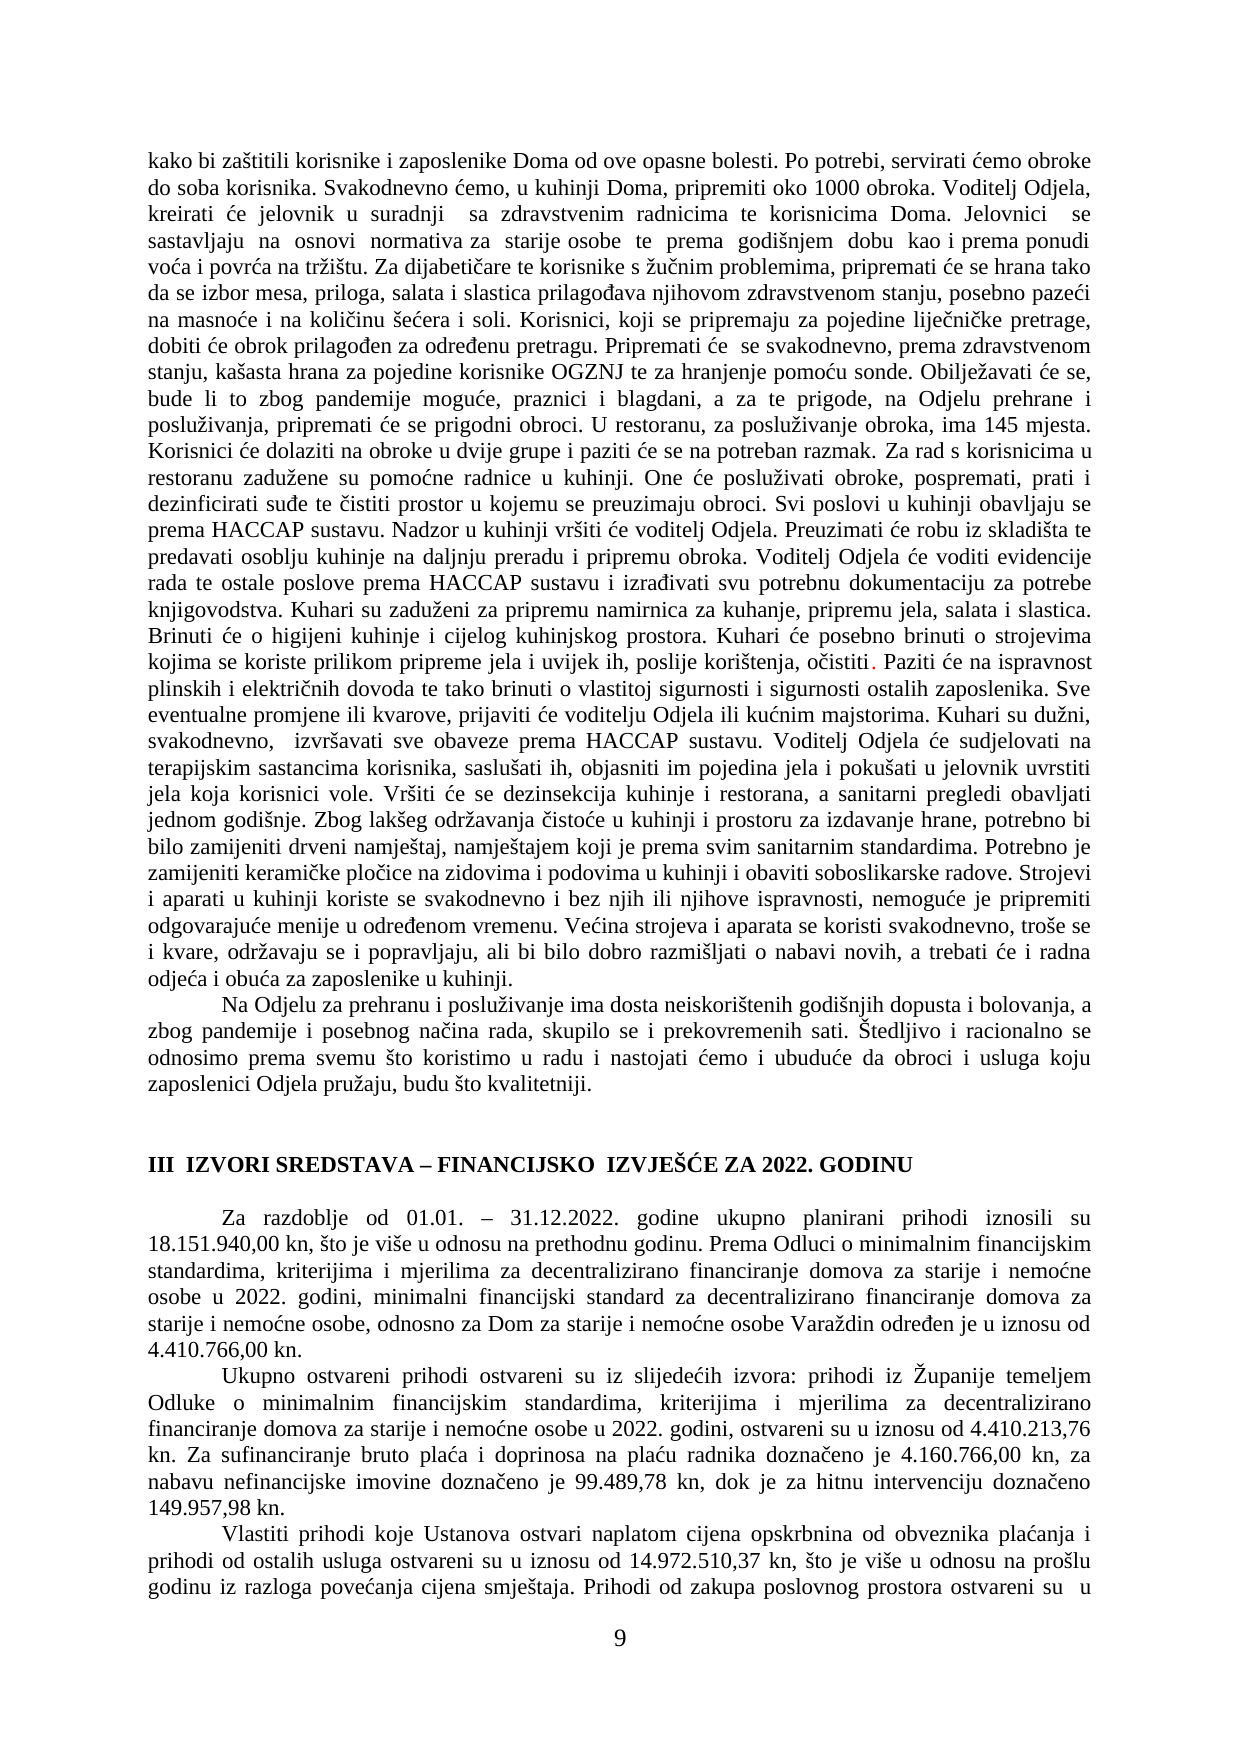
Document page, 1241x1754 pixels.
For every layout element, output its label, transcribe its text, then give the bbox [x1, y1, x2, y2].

text Ukupno ostvareni prihodi ostvareni su iz slijedećih izvora: prihodi iz Županije temeljem Odluke o minimalnim financijskim standardima, kriterijima i mjerilima za decentralizirano financiranje domova za starije i nemoćne osobe u 2022. godini, ostvareni su u iznosu od 4.410.213,76 kn. Za sufinanciranje bruto plaća i doprinosa na plaću radnika doznačeno je 4.160.766,00 kn, za nabavu nefinancijske imovine doznačeno je 99.489,78 kn, dok je za hitnu intervenciju doznačeno 149.957,98 kn. [148, 1362, 1093, 1520]
text III IZVORI SREDSTAVA – FINANCIJSKO IZVJEŠĆE ZA 2022. GODINU [148, 1151, 1093, 1178]
text Na Odjelu za prehranu i posluživanje ima dosta neiskorištenih godišnjih dopusta i bolovanja, a zbog pandemije i posebnog načina rada, skupilo se i prekovremenih sati. Štedljivo i racionalno se odnosimo prema svemu što koristimo u radu i nastojati ćemo i ubuduće da obroci i usluga koju zaposlenici Odjela pružaju, budu što kvalitetniji. [148, 991, 1093, 1096]
text Za razdoblje od 01.01. – 31.12.2022. godine ukupno planirani prihodi iznosili su 18.151.940,00 kn, što je više u odnosu na prethodnu godinu. Prema Odluci o minimalnim financijskim standardima, kriterijima i mjerilima za decentralizirano financiranje domova za starije i nemoćne osobe u 2022. godini, minimalni financijski standard za decentralizirano financiranje domova za starije i nemoćne osobe, odnosno za Dom za starije i nemoćne osobe Varaždin određen je u iznosu od 4.410.766,00 kn. [148, 1204, 1093, 1362]
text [148, 1520, 1093, 1599]
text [148, 148, 1093, 991]
